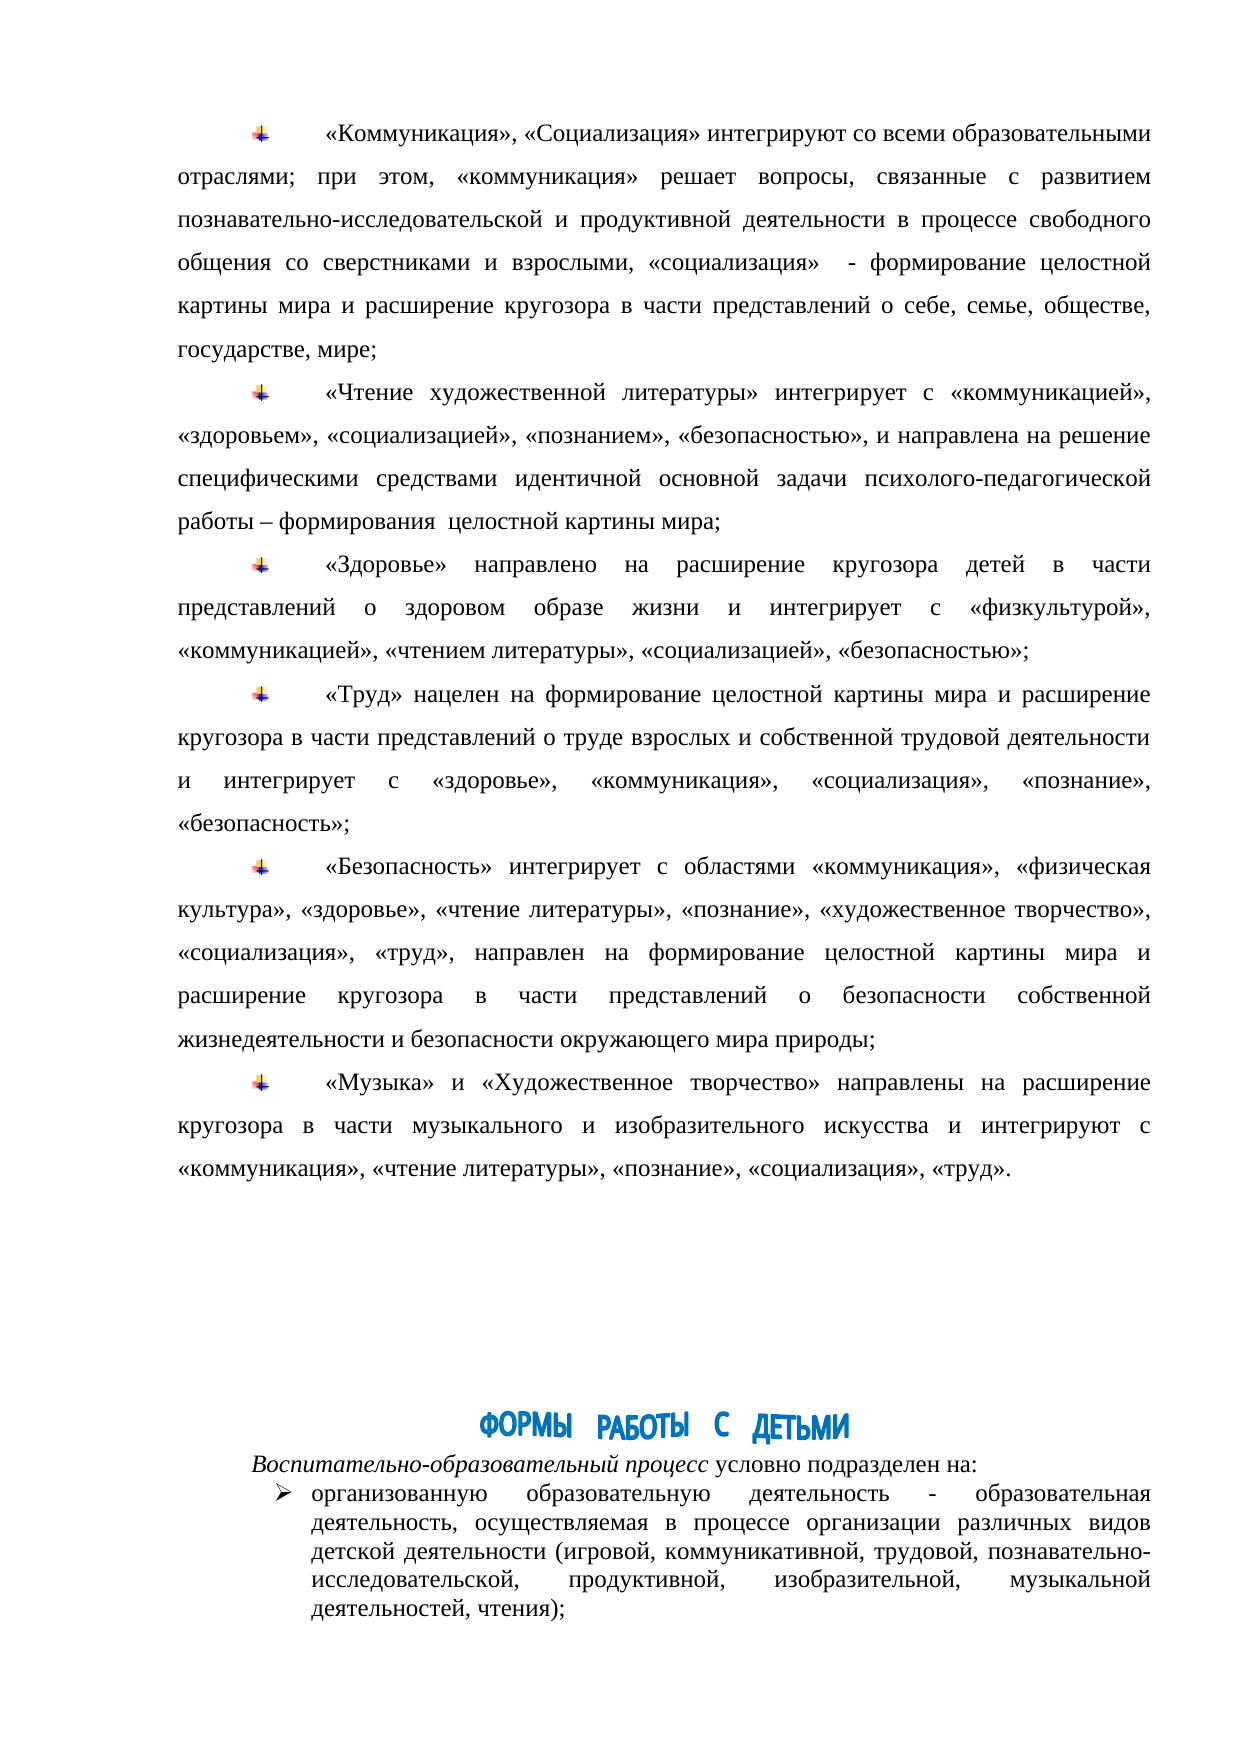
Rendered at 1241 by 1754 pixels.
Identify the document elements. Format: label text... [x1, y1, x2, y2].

picture [252, 1073, 269, 1091]
list «Труд» нацелен на формирование целостной картины мира и расширение кругозора в части представлений о труде взрослых и собственной трудовой деятельности и интегрирует с «здоровье», «коммуникация», «социализация», «познание», «безопасность»; [177, 679, 1152, 837]
text Воспитательно-образовательный процесс условно подразделен на: [177, 1449, 1152, 1478]
picture [252, 858, 269, 875]
picture [252, 685, 269, 702]
list организованную образовательную деятельность - образовательная деятельность, осуществляемая в процессе организации различных видов детской деятельности (игровой, коммуникативной, трудовой, познавательно-исследовательской, продуктивной, изобразительной, музыкальной деятельностей, чтения); [274, 1478, 1152, 1622]
list «Чтение художественной литературы» интегрирует с «коммуникацией», «здоровьем», «социализацией», «познанием», «безопасностью», и направлена на решение специфическими средствами идентичной основной задачи психолого-педагогической работы – формирования целостной картины мира; [177, 377, 1152, 535]
list «Коммуникация», «Социализация» интегрируют со всеми образовательными отраслями; при этом, «коммуникация» решает вопросы, связанные с развитием познавательно-исследовательской и продуктивной деятельности в процессе свободного общения со сверстниками и взрослыми, «социализация» - формирование целостной картины мира и расширение кругозора в части представлений о себе, семье, обществе, государстве, мире; [177, 118, 1152, 362]
picture [252, 556, 269, 573]
picture [252, 383, 269, 401]
picture [252, 124, 269, 142]
list «Безопасность» интегрирует с областями «коммуникация», «физическая культура», «здоровье», «чтение литературы», «познание», «художественное творчество», «социализация», «труд», направлен на формирование целостной картины мира и расширение кругозора в части представлений о безопасности собственной жизнедеятельности и безопасности окружающего мира природы; [177, 851, 1152, 1052]
list «Музыка» и «Художественное творчество» направлены на расширение кругозора в части музыкального и изобразительного искусства и интегрируют с «коммуникация», «чтение литературы», «познание», «социализация», «труд». [177, 1067, 1152, 1182]
list «Здоровье» направлено на расширение кругозора детей в части представлений о здоровом образе жизни и интегрирует с «физкультурой», «коммуникацией», «чтением литературы», «социализацией», «безопасностью»; [177, 549, 1152, 664]
